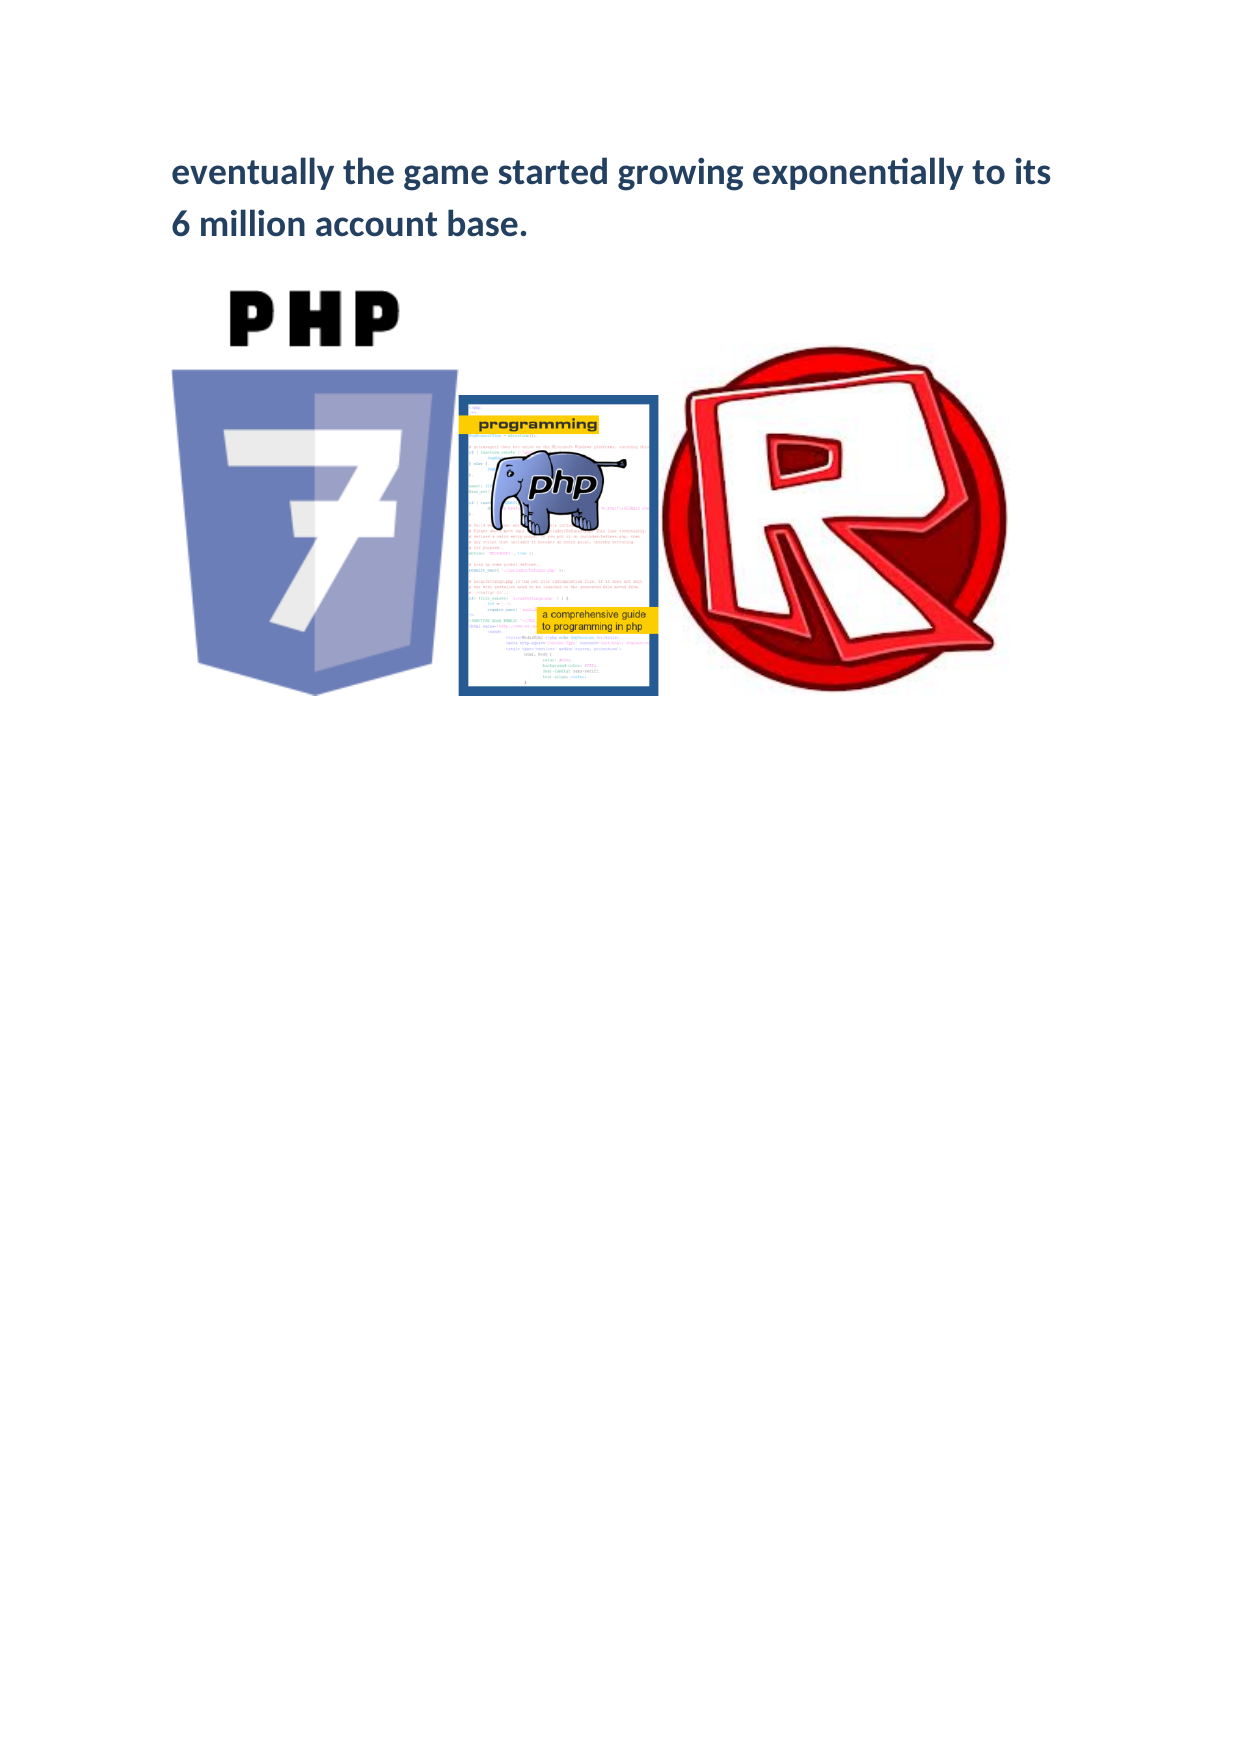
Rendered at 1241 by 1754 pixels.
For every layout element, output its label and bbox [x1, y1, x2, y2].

picture [171, 290, 1011, 696]
text [171, 148, 1063, 246]
